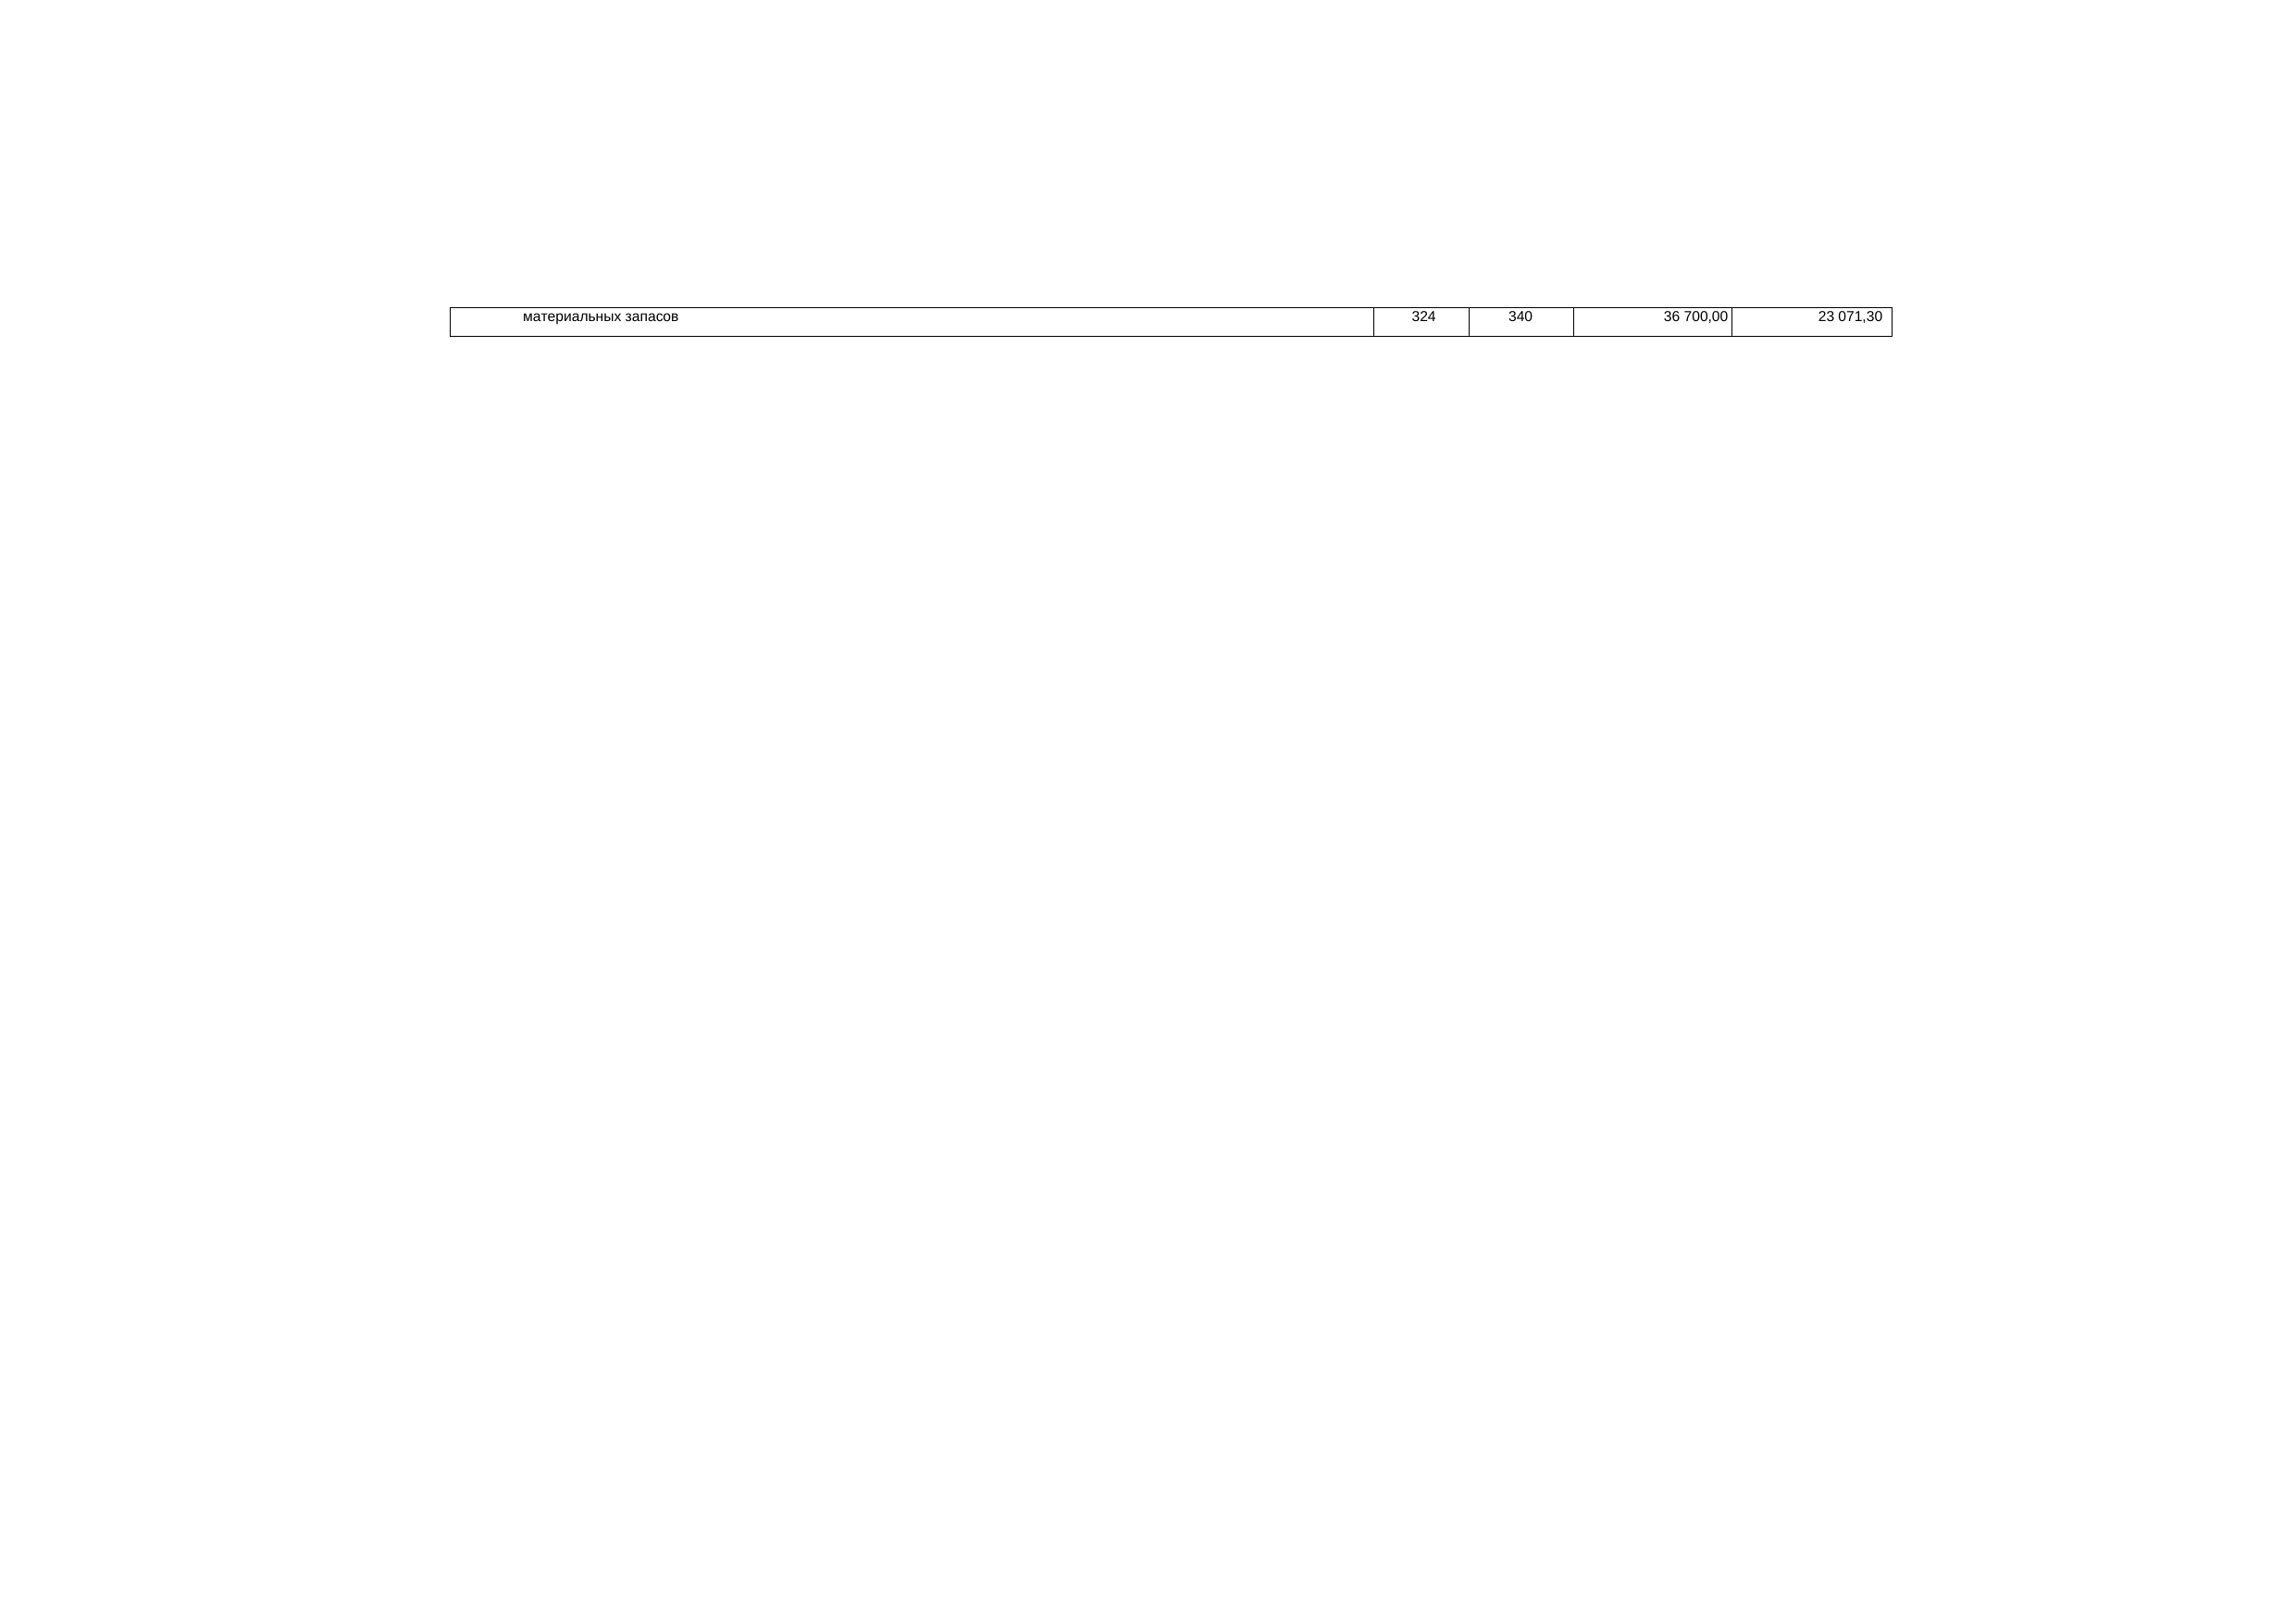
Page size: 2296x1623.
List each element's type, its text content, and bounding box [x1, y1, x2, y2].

table_cell 340 [1470, 308, 1573, 336]
table_cell материальных запасов [451, 308, 1373, 336]
table_cell 36 700,00 [1574, 308, 1731, 336]
table_cell 324 [1374, 308, 1469, 336]
table_cell 23 071,30 [1732, 308, 1892, 336]
